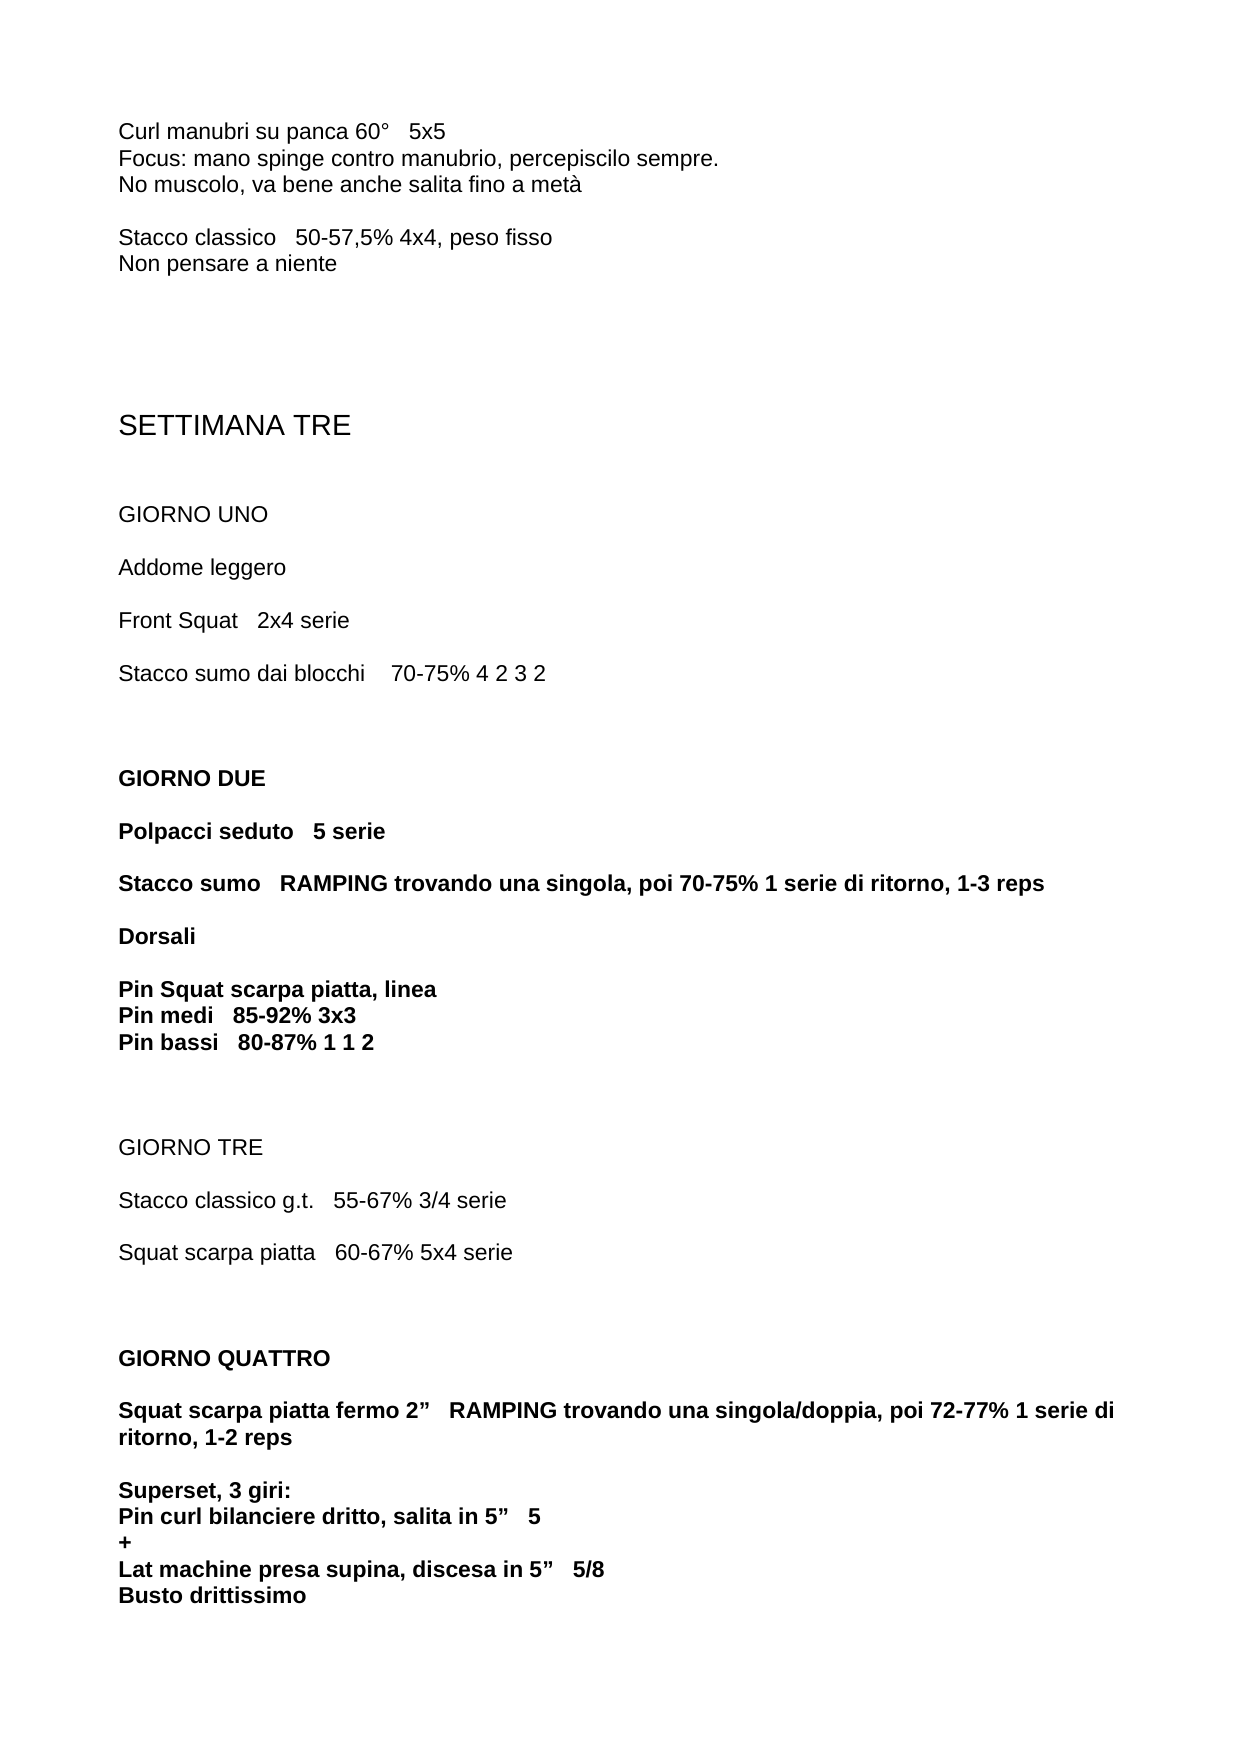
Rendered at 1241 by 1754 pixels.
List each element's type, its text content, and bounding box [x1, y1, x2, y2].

text Squat scarpa piatta 60-67% 5x4 serie [118, 1239, 1122, 1266]
text Stacco classico 50-57,5% 4x4, peso fisso [118, 223, 1122, 250]
text Curl manubri su panca 60° 5x5 [118, 118, 1122, 144]
text Front Squat 2x4 serie [118, 607, 1122, 633]
text Focus: mano spinge contro manubrio, percepiscilo sempre. [118, 144, 1122, 171]
text No muscolo, va bene anche salita fino a metà [118, 171, 1122, 197]
text Dorsali [118, 923, 1122, 949]
text Lat machine presa supina, discesa in 5” 5/8 Busto drittissimo [118, 1556, 1122, 1608]
text Stacco sumo dai blocchi 70-75% 4 2 3 2 [118, 659, 1122, 686]
text Pin Squat scarpa piatta, linea [118, 976, 1122, 1002]
text Polpacci seduto 5 serie [118, 818, 1122, 844]
text Addome leggero [118, 554, 1122, 581]
text Squat scarpa piatta fermo 2” RAMPING trovando una singola/doppia, poi 72-77% 1 serie di ritorno, 1-2 reps [118, 1397, 1122, 1450]
text Stacco classico g.t. 55-67% 3/4 serie [118, 1187, 1122, 1213]
text Pin medi 85-92% 3x3 [118, 1002, 1122, 1028]
text Non pensare a niente [118, 250, 1122, 276]
text Pin bassi 80-87% 1 1 2 [118, 1028, 1122, 1055]
text Stacco sumo RAMPING trovando una singola, poi 70-75% 1 serie di ritorno, 1-3 reps [118, 870, 1122, 897]
text GIORNO UNO [118, 501, 1122, 528]
text + [118, 1529, 1122, 1556]
text GIORNO DUE [118, 765, 1122, 791]
text GIORNO TRE [118, 1134, 1122, 1160]
text GIORNO QUATTRO [118, 1345, 1122, 1371]
text Superset, 3 giri: Pin curl bilanciere dritto, salita in 5” 5 [118, 1477, 1122, 1529]
text SETTIMANA TRE [118, 408, 1122, 442]
